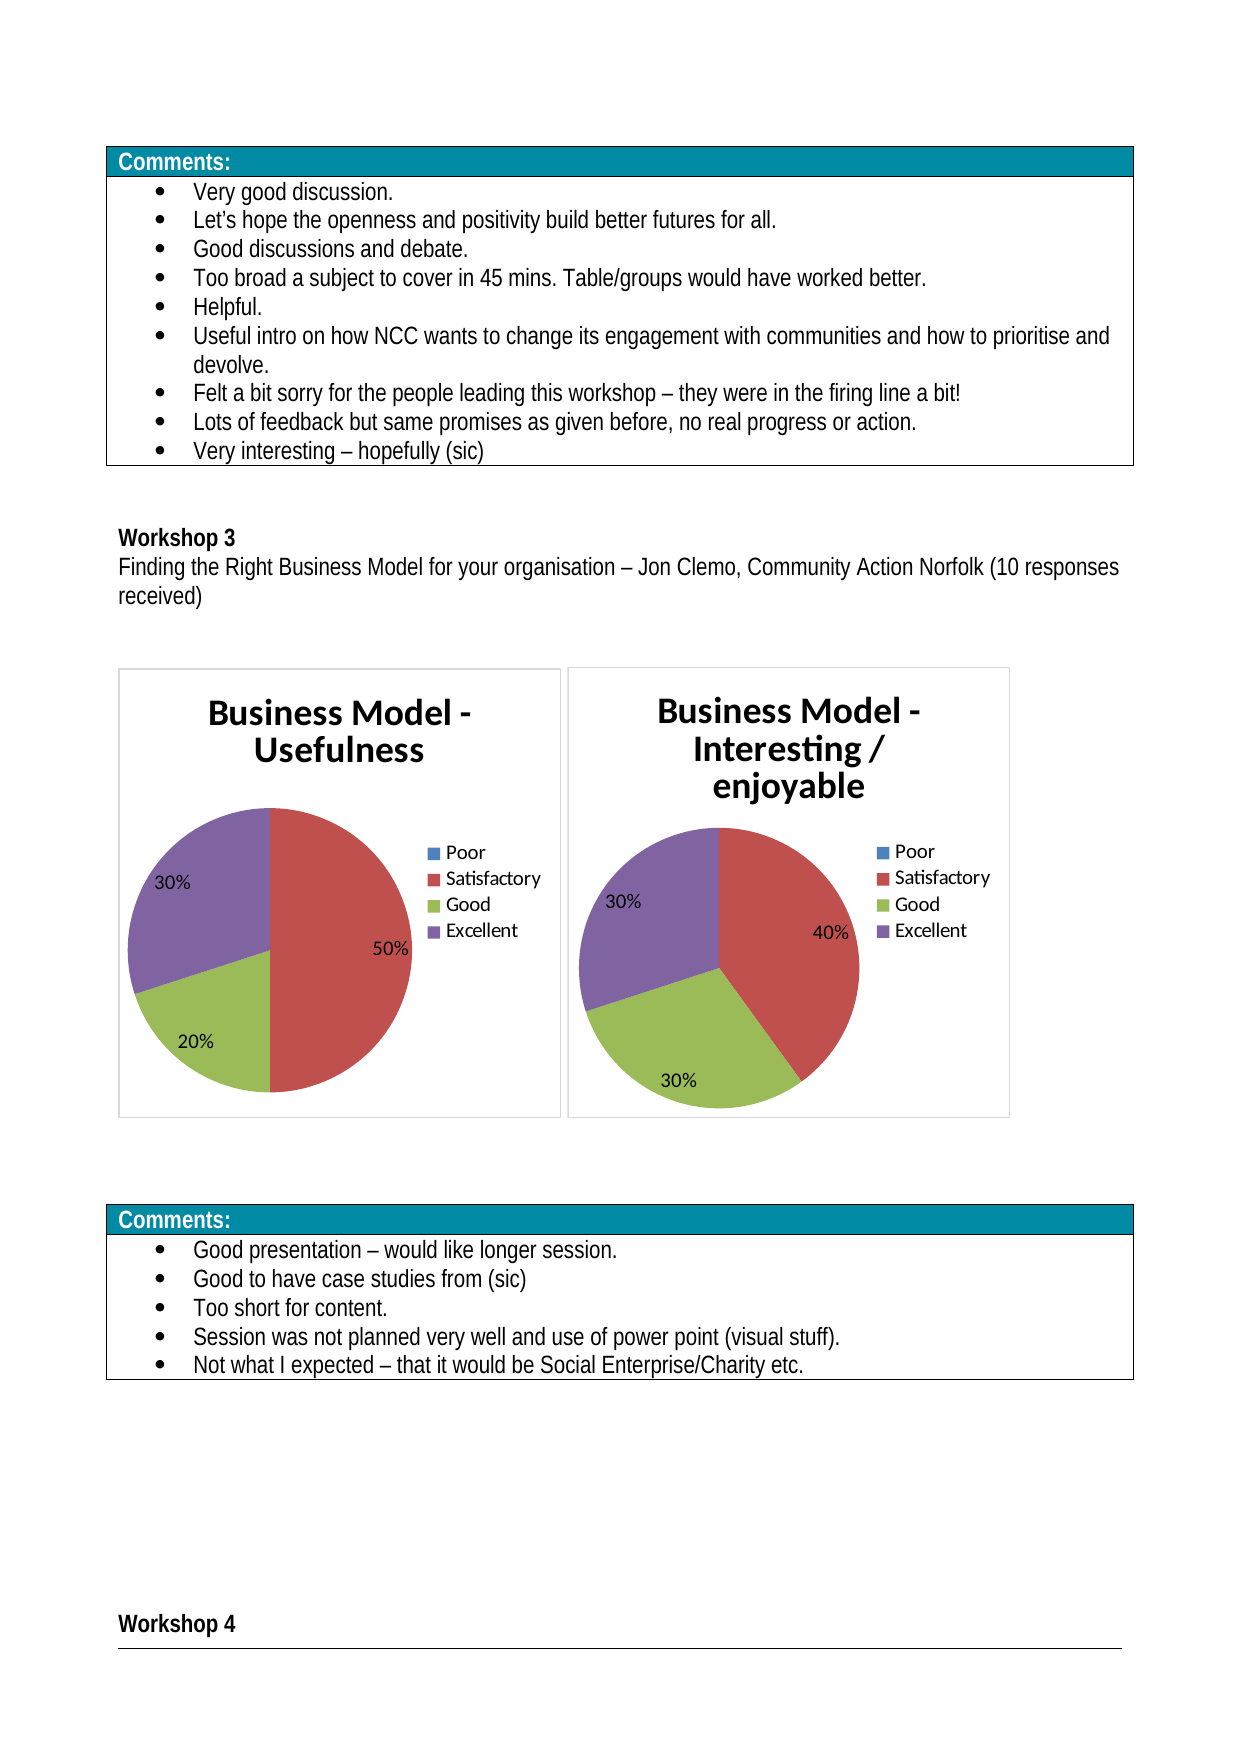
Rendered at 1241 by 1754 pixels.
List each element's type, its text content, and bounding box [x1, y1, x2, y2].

table_header Comments: [107, 1205, 1133, 1234]
text Workshop 4 [118, 1609, 1122, 1638]
text Finding the Right Business Model for your organisation – Jon Clemo, Community Action Norfolk (10 responses received) [118, 552, 1122, 609]
table_header Comments: [107, 147, 1133, 176]
table_cell Good presentation – would like longer session. Good to have case studies from (sic) Too short for content. Session was not planned very well and use of power point (visual stuff). Not what I expected – that it would be Social Enterprise/Charity etc. [107, 1235, 1133, 1379]
table_cell Very good discussion. Let’s hope the openness and positivity build better futures for all. Good discussions and debate. Too broad a subject to cover in 45 mins. Table/groups would have worked better. Helpful. Useful intro on how NCC wants to change its engagement with communities and how to prioritise and devolve. Felt a bit sorry for the people leading this workshop – they were in the firing line a bit! Lots of feedback but same promises as given before, no real progress or action. Very interesting – hopefully (sic) [107, 177, 1133, 465]
text Workshop 3 [118, 523, 1122, 552]
